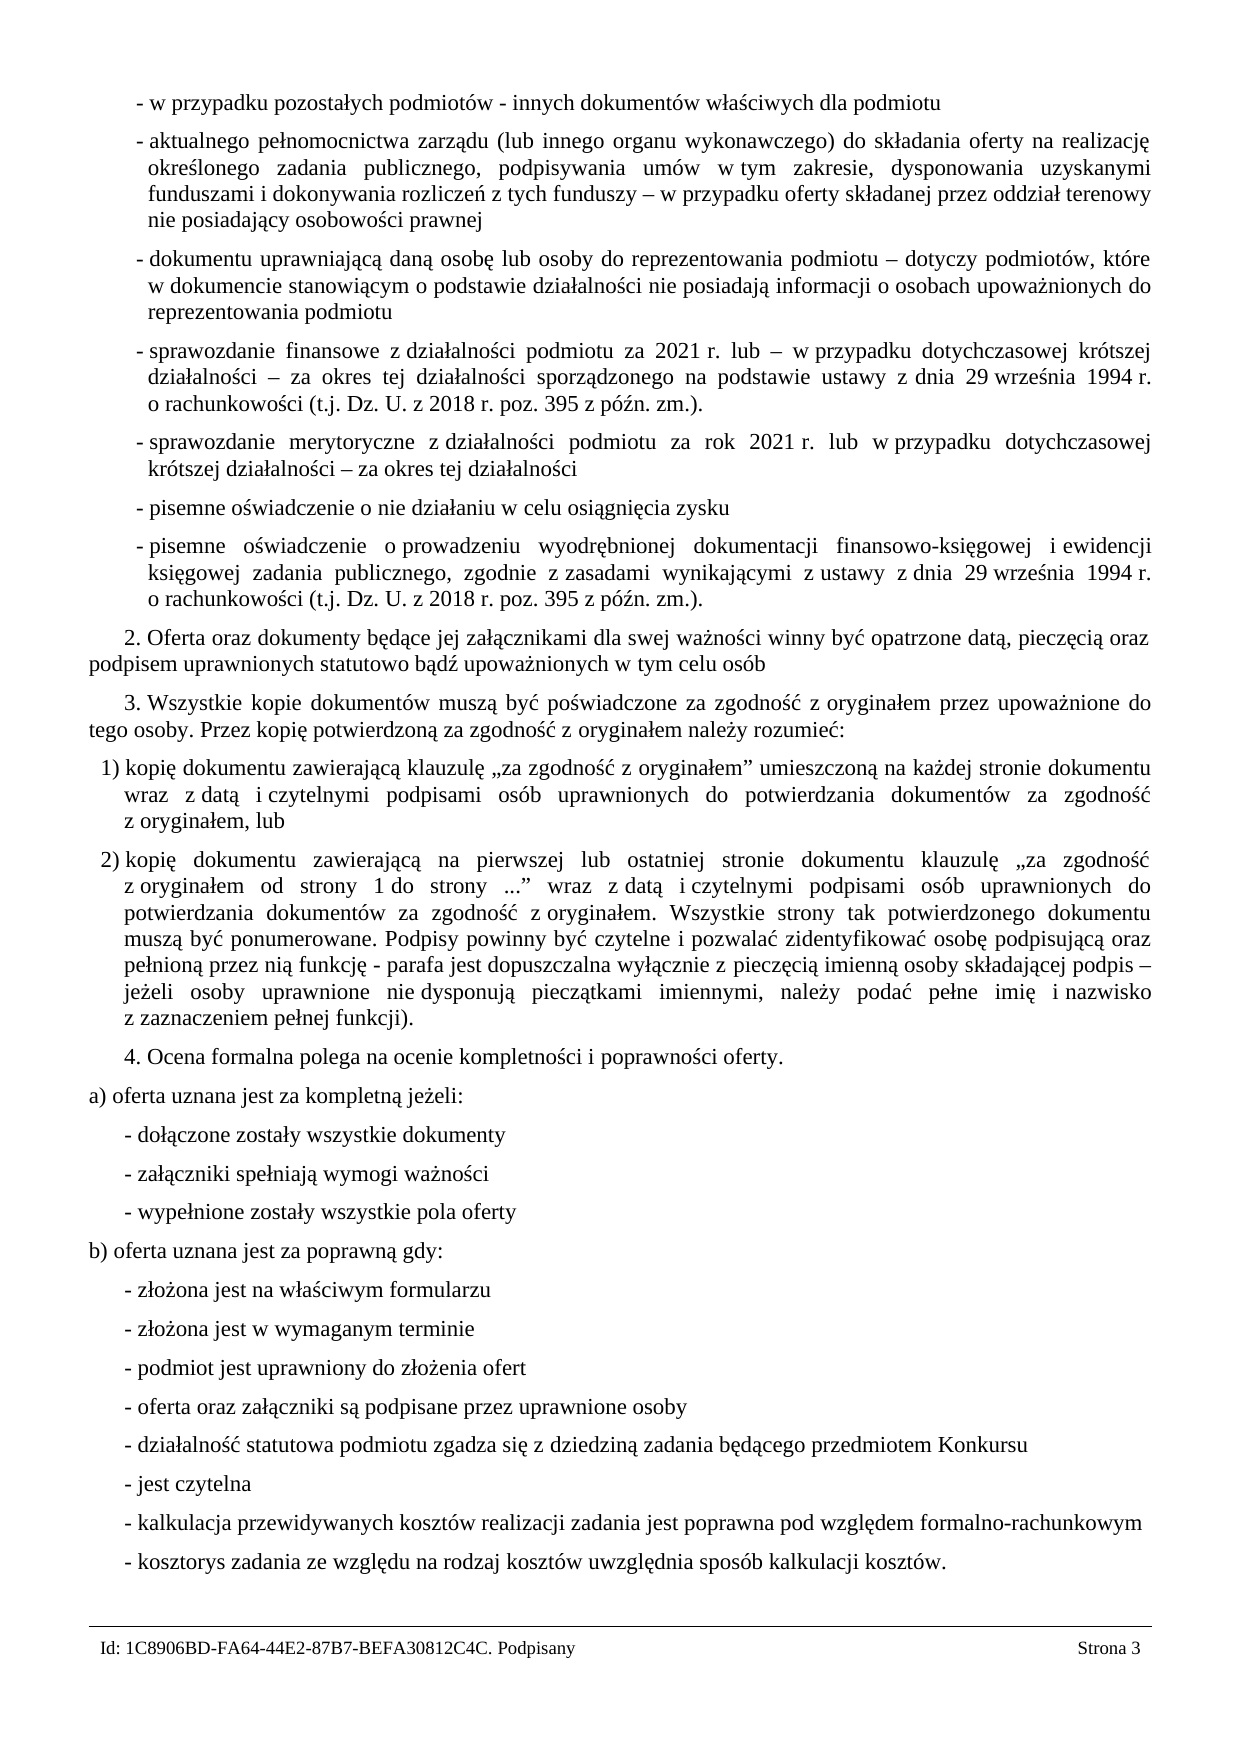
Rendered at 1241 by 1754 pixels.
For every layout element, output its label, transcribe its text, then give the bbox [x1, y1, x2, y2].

text 4. Ocena formalna polega na ocenie kompletności i poprawności oferty. [88, 1043, 1152, 1069]
text - pisemne oświadczenie o prowadzeniu wyodrębnionej dokumentacji finansowo-księgowej i ewidencji księgowej zadania publicznego, zgodnie z zasadami wynikającymi z ustawy z dnia 29 września 1994 r. o rachunkowości (t.j. Dz. U. z 2018 r. poz. 395 z późn. zm.). [136, 532, 1152, 612]
text b) oferta uznana jest za poprawną gdy: [88, 1237, 1152, 1264]
text 3. Wszystkie kopie dokumentów muszą być poświadczone za zgodność z oryginałem przez upoważnione do tego osoby. Przez kopię potwierdzoną za zgodność z oryginałem należy rozumieć: [88, 689, 1152, 742]
text - sprawozdanie merytoryczne z działalności podmiotu za rok 2021 r. lub w przypadku dotychczasowej krótszej działalności – za okres tej działalności [136, 428, 1152, 481]
text 1) kopię dokumentu zawierającą klauzulę „za zgodność z oryginałem” umieszczoną na każdej stronie dokumentu wraz z datą i czytelnymi podpisami osób uprawnionych do potwierdzania dokumentów za zgodność z oryginałem, lub [100, 754, 1152, 833]
text - kosztorys zadania ze względu na rodzaj kosztów uwzględnia sposób kalkulacji kosztów. [124, 1548, 1152, 1574]
text 2) kopię dokumentu zawierającą na pierwszej lub ostatniej stronie dokumentu klauzulę „za zgodność z oryginałem od strony 1 do strony ...” wraz z datą i czytelnymi podpisami osób uprawnionych do potwierdzania dokumentów za zgodność z oryginałem. Wszystkie strony tak potwierdzonego dokumentu muszą być ponumerowane. Podpisy powinny być czytelne i pozwalać zidentyfikować osobę podpisującą oraz pełnioną przez nią funkcję - parafa jest dopuszczalna wyłącznie z pieczęcią imienną osoby składającej podpis – jeżeli osoby uprawnione nie dysponują pieczątkami imiennymi, należy podać pełne imię i nazwisko z zaznaczeniem pełnej funkcji). [100, 846, 1152, 1031]
text - dołączone zostały wszystkie dokumenty [124, 1121, 1152, 1147]
text - złożona jest na właściwym formularzu [124, 1276, 1152, 1302]
text - jest czytelna [124, 1470, 1152, 1497]
text a) oferta uznana jest za kompletną jeżeli: [88, 1082, 1152, 1108]
text - wypełnione zostały wszystkie pola oferty [124, 1198, 1152, 1225]
text - oferta oraz załączniki są podpisane przez uprawnione osoby [124, 1393, 1152, 1419]
text - w przypadku pozostałych podmiotów - innych dokumentów właściwych dla podmiotu [136, 88, 1152, 115]
text - sprawozdanie finansowe z działalności podmiotu za 2021 r. lub – w przypadku dotychczasowej krótszej działalności – za okres tej działalności sporządzonego na podstawie ustawy z dnia 29 września 1994 r. o rachunkowości (t.j. Dz. U. z 2018 r. poz. 395 z późn. zm.). [136, 337, 1152, 416]
text - aktualnego pełnomocnictwa zarządu (lub innego organu wykonawczego) do składania oferty na realizację określonego zadania publicznego, podpisywania umów w tym zakresie, dysponowania uzyskanymi funduszami i dokonywania rozliczeń z tych funduszy – w przypadku oferty składanej przez oddział terenowy nie posiadający osobowości prawnej [136, 127, 1152, 233]
text - pisemne oświadczenie o nie działaniu w celu osiągnięcia zysku [136, 494, 1152, 520]
text 2. Oferta oraz dokumenty będące jej załącznikami dla swej ważności winny być opatrzone datą, pieczęcią oraz podpisem uprawnionych statutowo bądź upoważnionych w tym celu osób [88, 624, 1152, 677]
text - kalkulacja przewidywanych kosztów realizacji zadania jest poprawna pod względem formalno-rachunkowym [124, 1509, 1152, 1536]
text - dokumentu uprawniającą daną osobę lub osoby do reprezentowania podmiotu – dotyczy podmiotów, które w dokumencie stanowiącym o podstawie działalności nie posiadają informacji o osobach upoważnionych do reprezentowania podmiotu [136, 245, 1152, 324]
text - złożona jest w wymaganym terminie [124, 1315, 1152, 1341]
text - załączniki spełniają wymogi ważności [124, 1159, 1152, 1186]
text - podmiot jest uprawniony do złożenia ofert [124, 1354, 1152, 1380]
text - działalność statutowa podmiotu zgadza się z dziedziną zadania będącego przedmiotem Konkursu [124, 1432, 1152, 1458]
